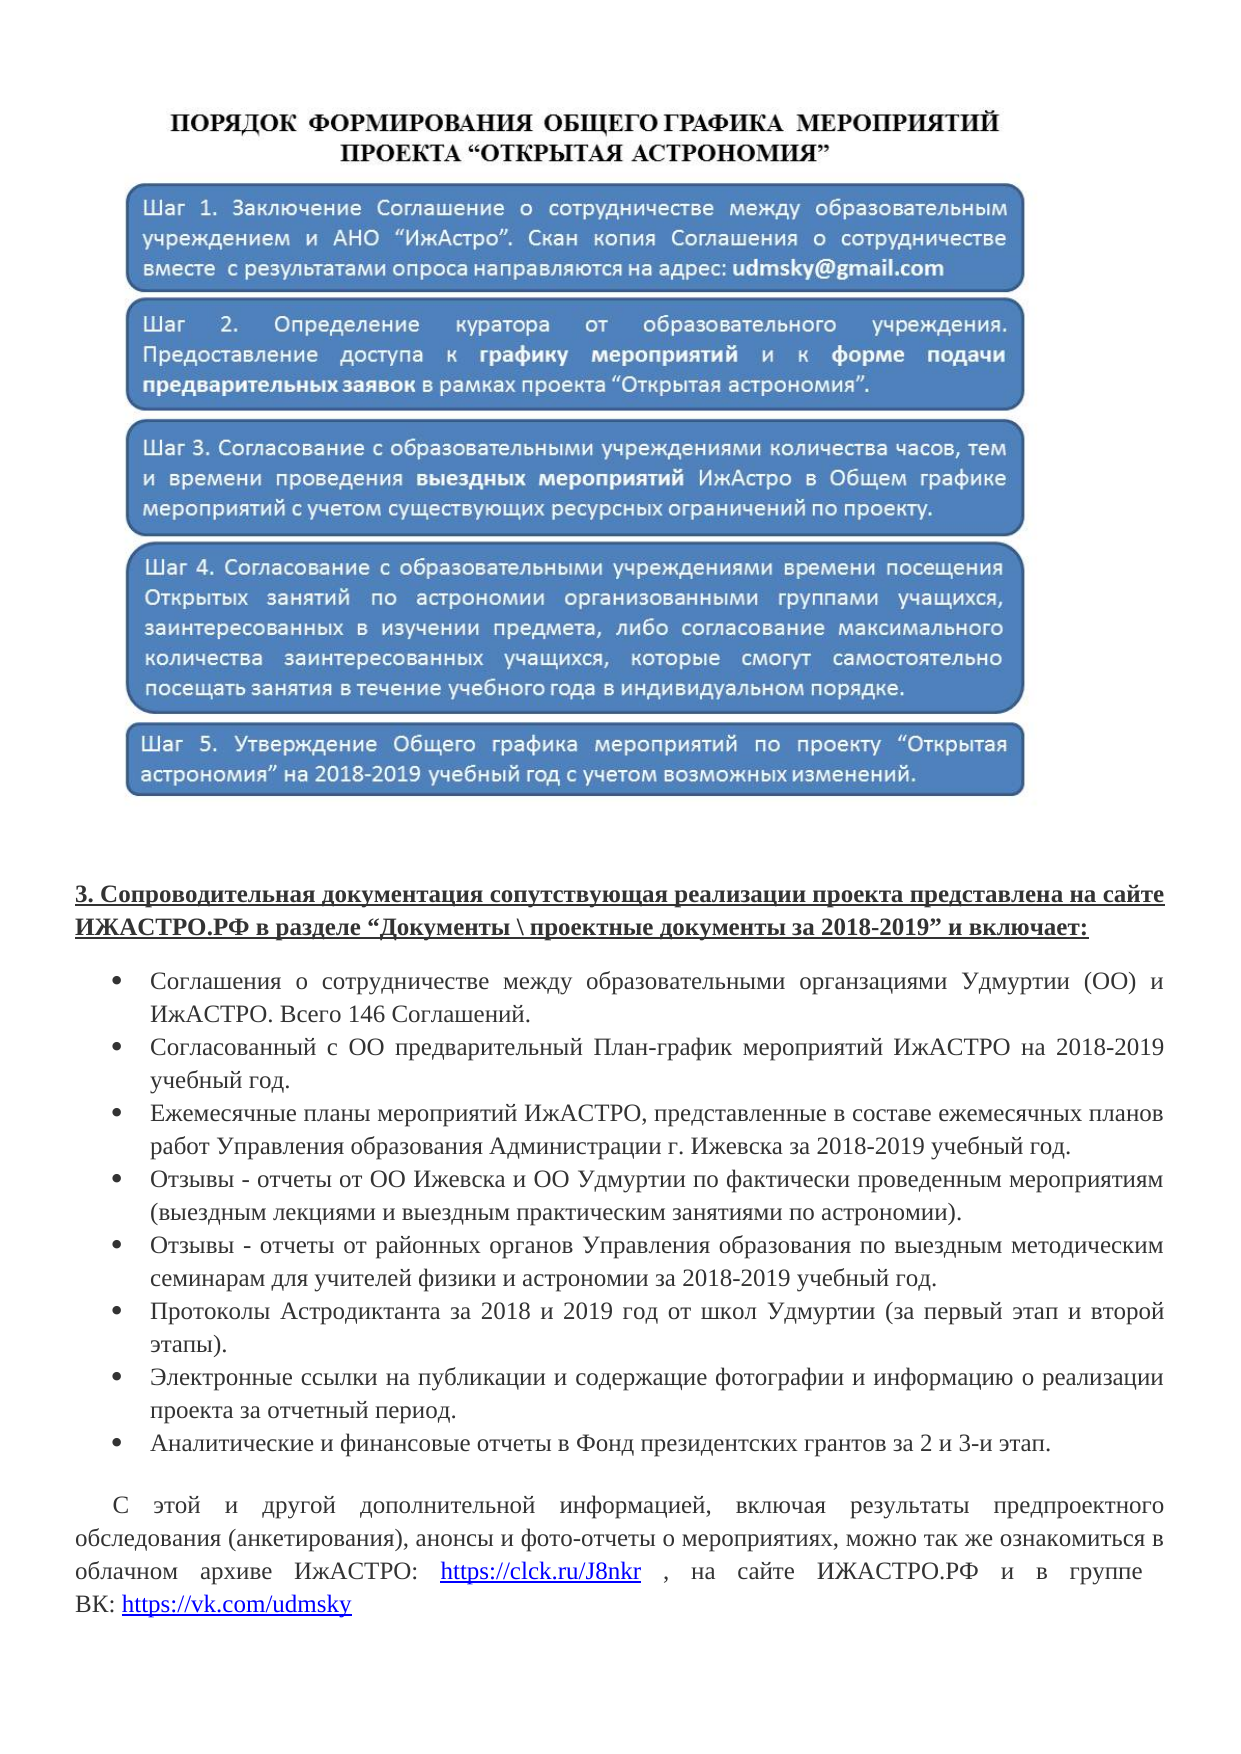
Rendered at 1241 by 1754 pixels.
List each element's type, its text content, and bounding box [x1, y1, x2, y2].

text С этой и другой дополнительной информацией, включая результаты предпроектного обследования (анкетирования), анонсы и фото-отчеты о мероприятиях, можно так же ознакомиться в облачном архиве ИжАСТРО: https://clck.ru/J8nkr , на сайте ИЖАСТРО.РФ и в группе ВК: https://vk.com/udmsky [75, 1490, 1165, 1618]
text 3. Сопроводительная документация сопутствующая реализации проекта представлена на сайте ИЖАСТРО.РФ в разделе “Документы \ проектные документы за 2018-2019” и включает: [75, 906, 1165, 941]
list Протоколы Астродиктанта за 2018 и 2019 год от школ Удмуртии (за первый этап и второй этапы). [112, 1296, 1165, 1358]
picture [75, 75, 1070, 822]
list Согласованный с ОО предварительный План-график мероприятий ИжАСТРО на 2018-2019 учебный год. [112, 1032, 1165, 1094]
list Аналитические и финансовые отчеты в Фонд президентских грантов за 2 и 3-и этап. [112, 1428, 1165, 1457]
list Электронные ссылки на публикации и содержащие фотографии и информацию о реализации проекта за отчетный период. [112, 1362, 1165, 1424]
list Отзывы - отчеты от районных органов Управления образования по выездным методическим семинарам для учителей физики и астрономии за 2018-2019 учебный год. [112, 1230, 1165, 1292]
text 3. Сопроводительная документация сопутствующая реализации проекта представлена на сайте ИЖАСТРО.РФ в разделе “Документы \ проектные документы за 2018-2019” и включает: [75, 879, 1165, 904]
list Соглашения о сотрудничестве между образовательными органзациями Удмуртии (ОО) и ИжАСТРО. Всего 146 Соглашений. [112, 966, 1165, 1028]
list Ежемесячные планы мероприятий ИжАСТРО, представленные в составе ежемесячных планов работ Управления образования Администрации г. Ижевска за 2018-2019 учебный год. [112, 1098, 1165, 1160]
list Отзывы - отчеты от ОО Ижевска и ОО Удмуртии по фактически проведенным мероприятиям (выездным лекциями и выездным практическим занятиями по астрономии). [112, 1164, 1165, 1226]
